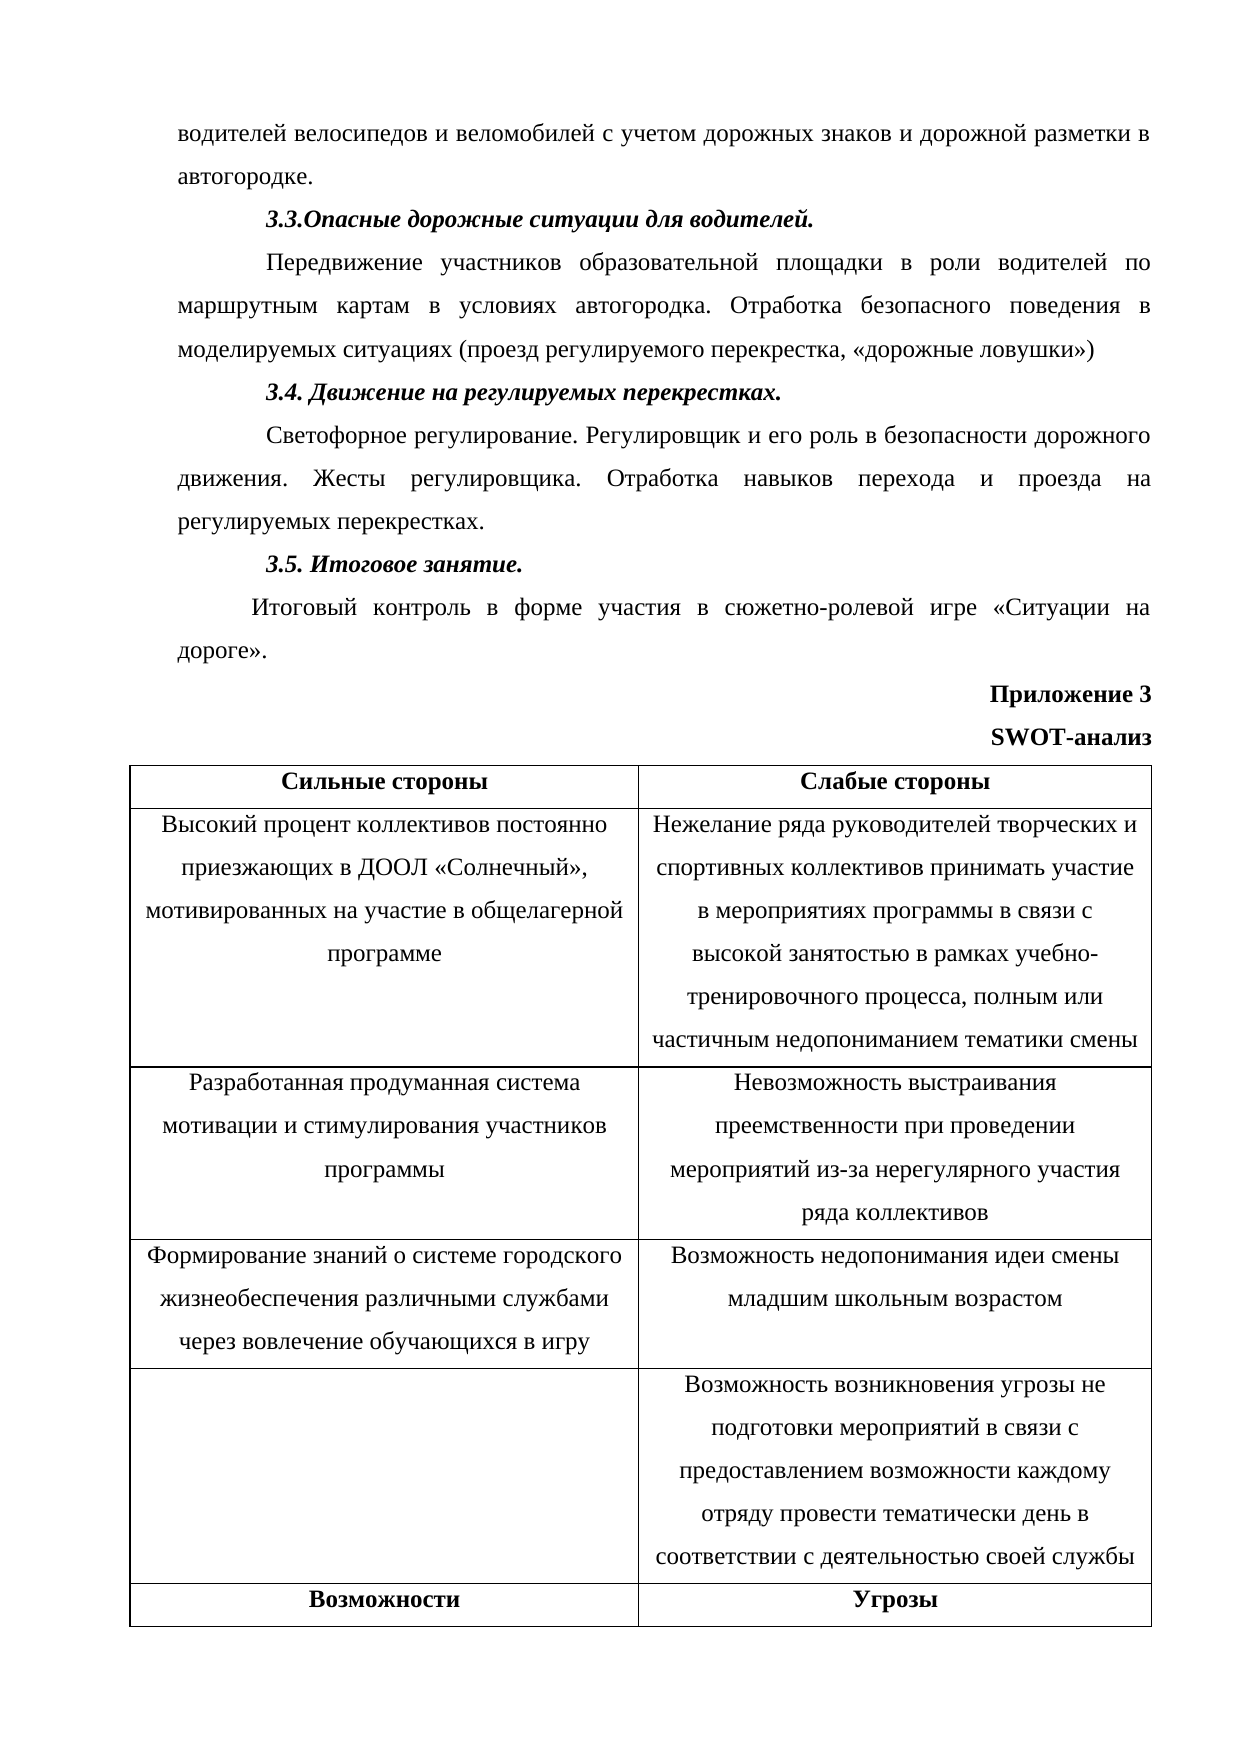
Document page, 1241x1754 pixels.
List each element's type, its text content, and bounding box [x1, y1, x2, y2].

text Светофорное регулирование. Регулировщик и его роль в безопасности дорожного движения. Жесты регулировщика. Отработка навыков перехода и проезда на регулируемых перекрестках. [177, 420, 1152, 535]
text SWOT-анализ [177, 722, 1152, 751]
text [177, 118, 1152, 190]
text 3.5. Итоговое занятие. [177, 549, 1152, 578]
table_header Слабые стороны [639, 766, 1151, 808]
table_cell Возможности [131, 1584, 638, 1626]
table_cell Угрозы [639, 1584, 1151, 1626]
table_cell Возможность возникновения угрозы не подготовки мероприятий в связи с предоставлением возможности каждому отряду провести тематически день в соответствии с деятельностью своей службы [639, 1369, 1151, 1583]
text Передвижение участников образовательной площадки в роли водителей по маршрутным картам в условиях автогородка. Отработка безопасного поведения в моделируемых ситуациях (проезд регулируемого перекрестка, «дорожные ловушки») [177, 247, 1152, 362]
table_cell Разработанная продуманная система мотивации и стимулирования участников программы [131, 1068, 638, 1239]
table_cell Нежелание ряда руководителей творческих и спортивных коллективов принимать участие в мероприятиях программы в связи с высокой занятостью в рамках учебно-тренировочного процесса, полным или частичным недопониманием тематики смены [639, 809, 1151, 1066]
table_cell Невозможность выстраивания преемственности при проведении мероприятий из-за нерегулярного участия ряда коллективов [639, 1068, 1151, 1239]
table_header Сильные стороны [131, 766, 638, 808]
table_cell Формирование знаний о системе городского жизнеобеспечения различными службами через вовлечение обучающихся в игру [131, 1240, 638, 1368]
text Приложение 3 [177, 679, 1152, 707]
text 3.3.Опасные дорожные ситуации для водителей. [177, 204, 1152, 233]
list Итоговый контроль в форме участия в сюжетно-ролевой игре «Ситуации на дороге». [177, 592, 1152, 664]
table_cell [131, 1369, 638, 1583]
table_cell Высокий процент коллективов постоянно приезжающих в ДООЛ «Солнечный», мотивированных на участие в общелагерной программе [131, 809, 638, 1066]
table_cell Возможность недопонимания идеи смены младшим школьным возрастом [639, 1240, 1151, 1368]
text 3.4. Движение на регулируемых перекрестках. [177, 377, 1152, 406]
